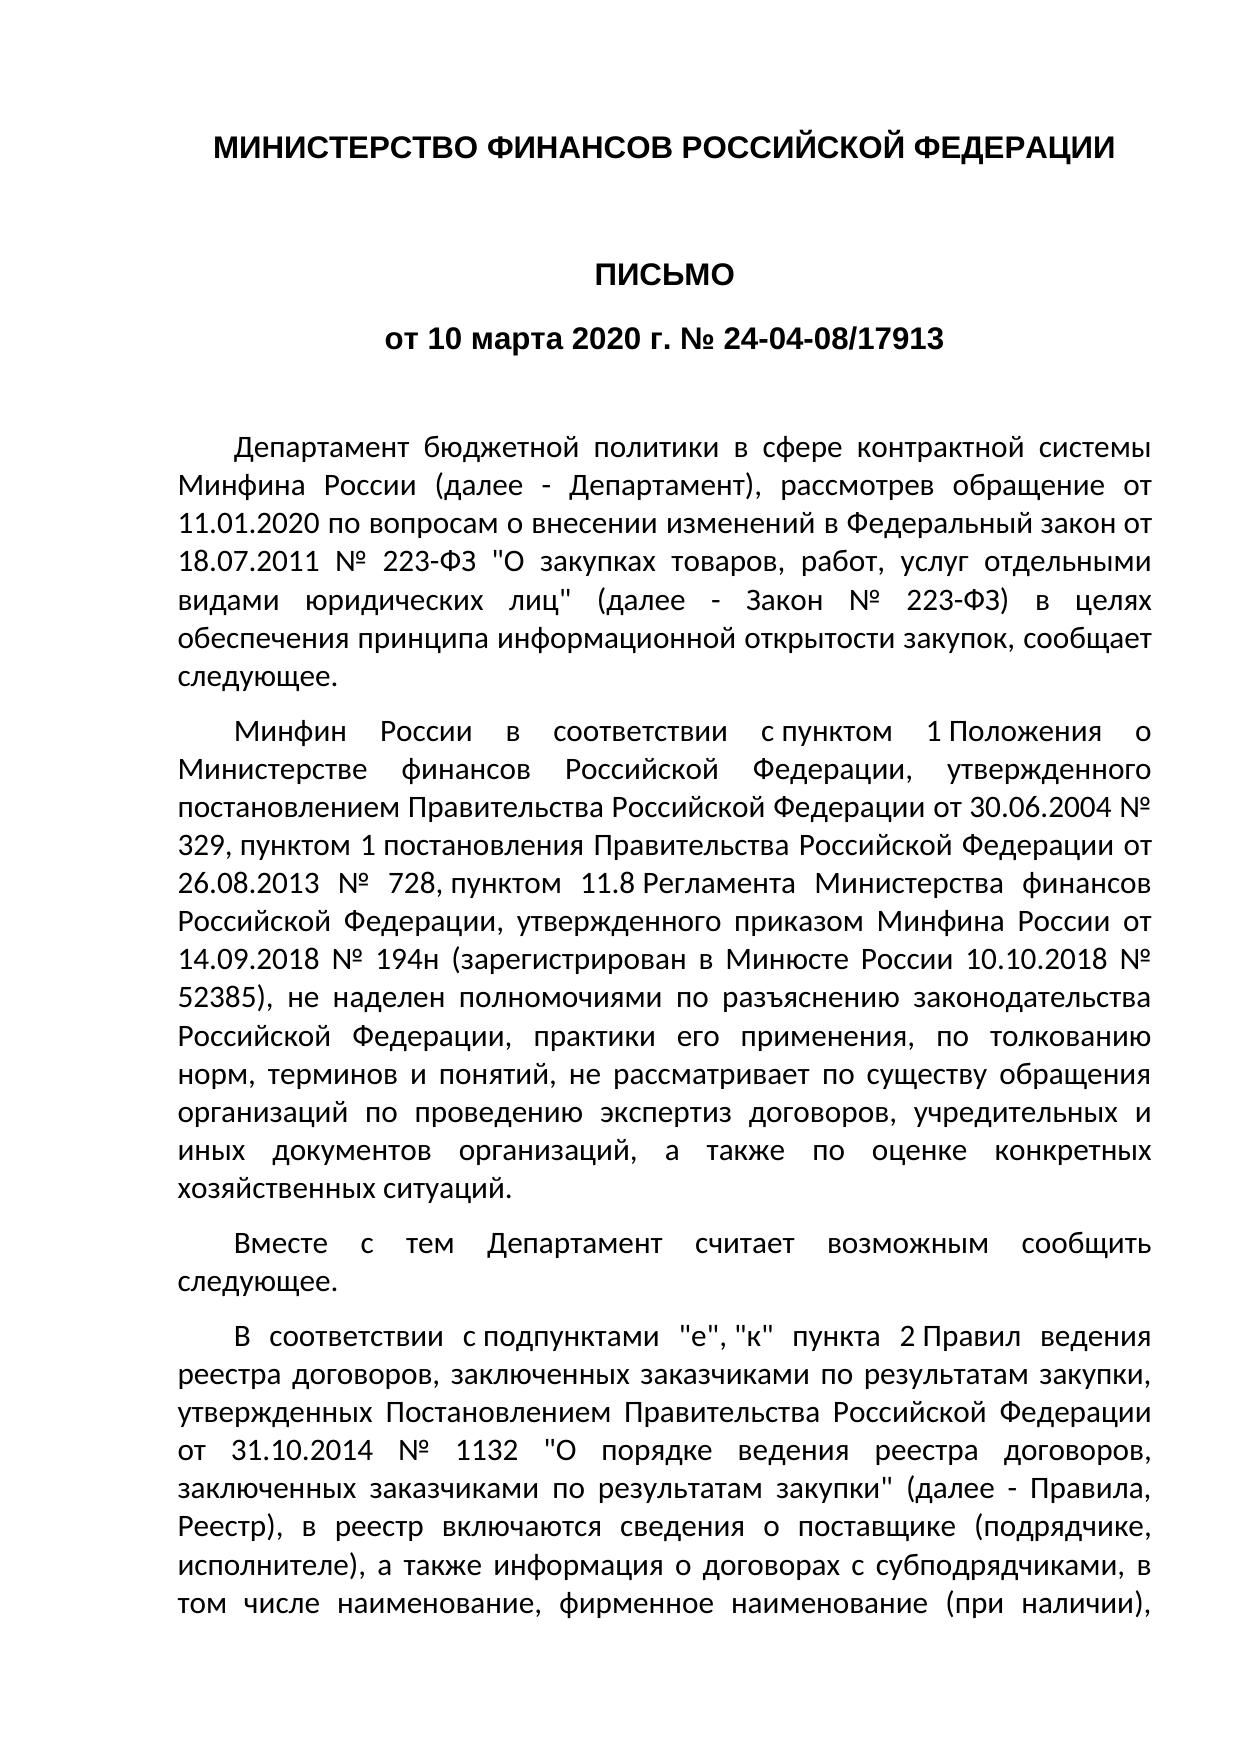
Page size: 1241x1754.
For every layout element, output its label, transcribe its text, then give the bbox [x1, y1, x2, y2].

text Вместе с тем Департамент считает возможным сообщить следующее. [177, 1223, 1152, 1299]
text Минфин России в соответствии с пунктом 1 Положения о Министерстве финансов Российской Федерации, утвержденного постановлением Правительства Российской Федерации от 30.06.2004 № 329, пунктом 1 постановления Правительства Российской Федерации от 26.08.2013 № 728, пунктом 11.8 Регламента Министерства финансов Российской Федерации, утвержденного приказом Минфина России от 14.09.2018 № 194н (зарегистрирован в Минюсте России 10.10.2018 № 52385), не наделен полномочиями по разъяснению законодательства Российской Федерации, практики его применения, по толкованию норм, терминов и понятий, не рассматривает по существу обращения организаций по проведению экспертиз договоров, учредительных и иных документов организаций, а также по оценке конкретных хозяйственных ситуаций. [177, 711, 1152, 1206]
text Департамент бюджетной политики в сфере контрактной системы Минфина России (далее - Департамент), рассмотрев обращение от 11.01.2020 по вопросам о внесении изменений в Федеральный закон от 18.07.2011 № 223-ФЗ "О закупках товаров, работ, услуг отдельными видами юридических лиц" (далее - Закон № 223-ФЗ) в целях обеспечения принципа информационной открытости закупок, сообщает следующее. [177, 427, 1152, 694]
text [177, 1316, 1152, 1621]
text ПИСЬМО [177, 245, 1152, 292]
text МИНИСТЕРСТВО ФИНАНСОВ РОССИЙСКОЙ ФЕДЕРАЦИИ [177, 118, 1152, 165]
text от 10 марта 2020 г. № 24-04-08/17913 [177, 309, 1152, 356]
